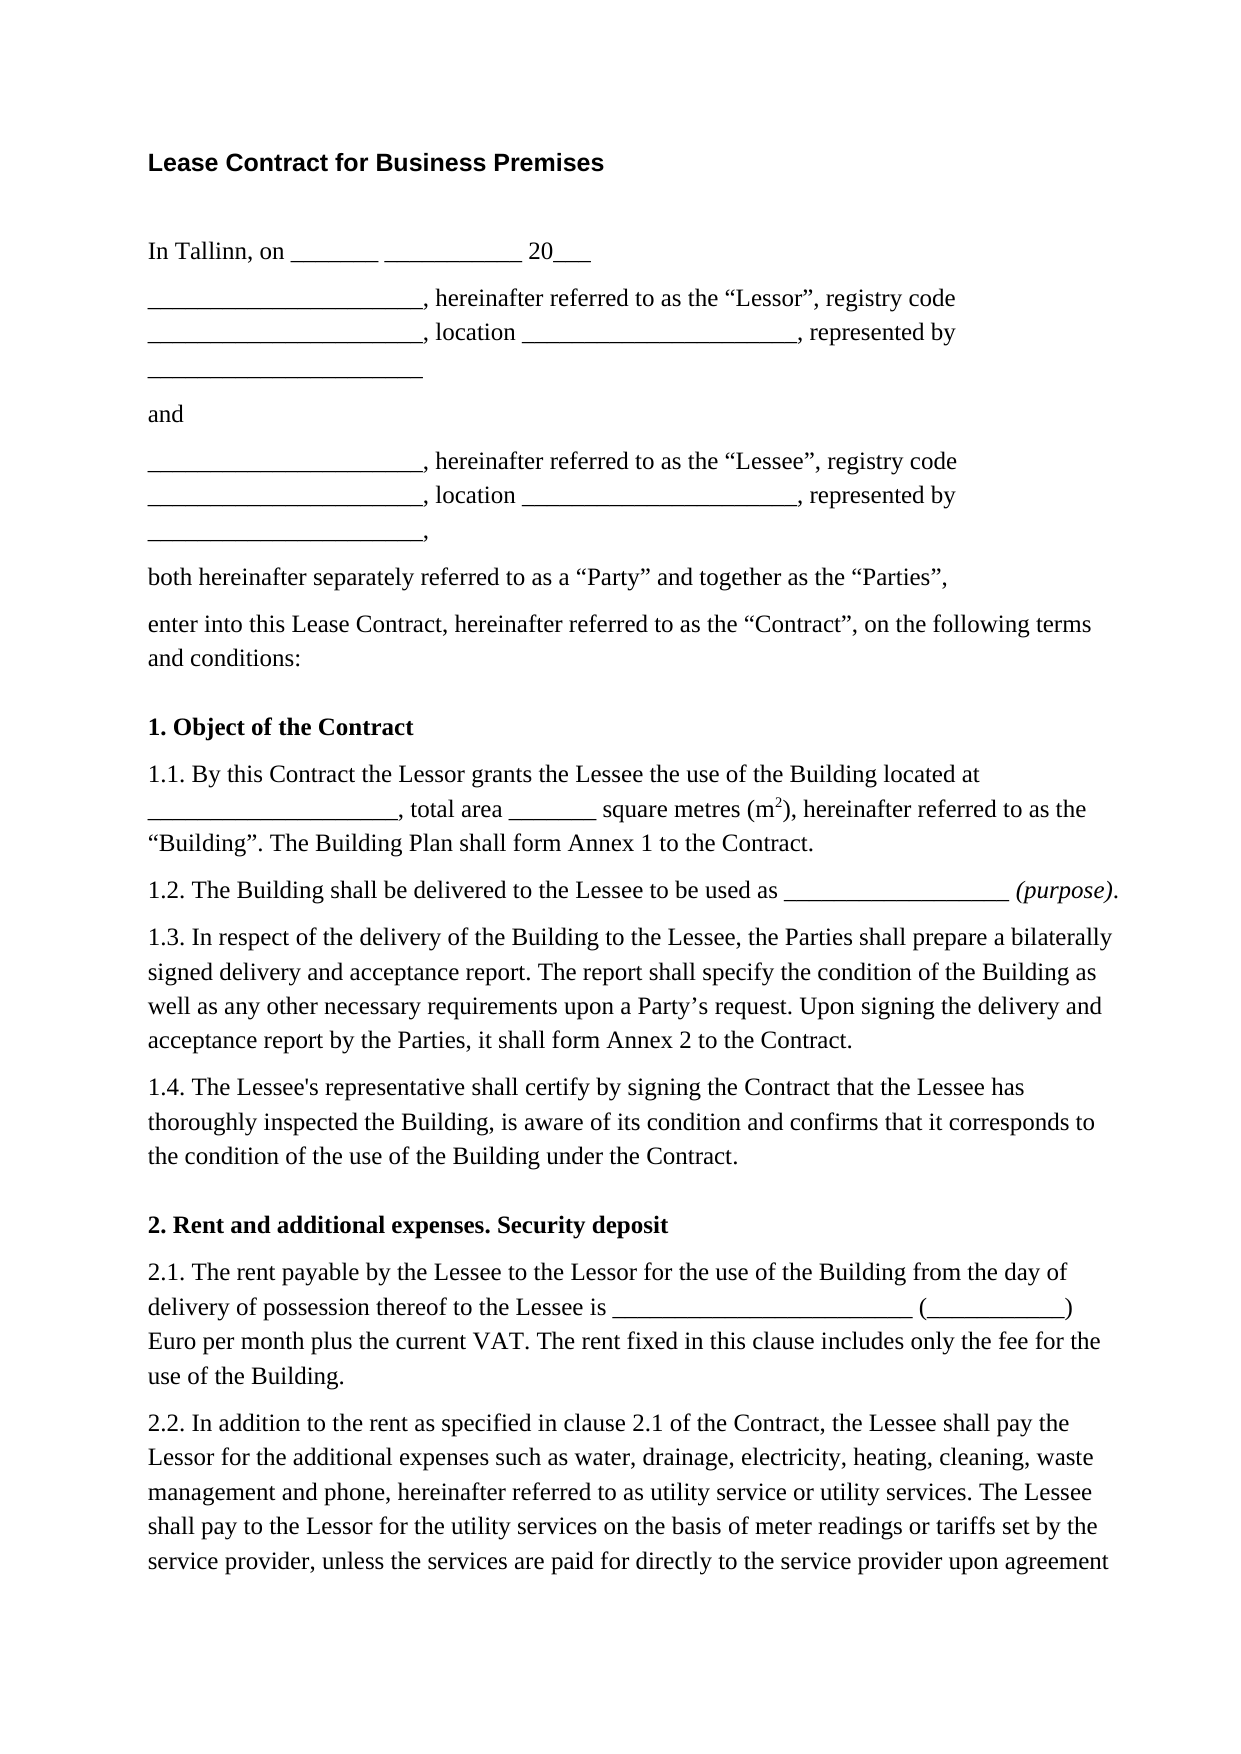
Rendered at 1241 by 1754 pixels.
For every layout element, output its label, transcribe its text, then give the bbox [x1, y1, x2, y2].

text 2. Rent and additional expenses. Security deposit [148, 1210, 1122, 1239]
text and [148, 399, 1122, 428]
text ______________________, hereinafter referred to as the “Lessor”, registry code ______________________, location ______________________, represented by ______________________ [148, 283, 1122, 381]
text 1.3. In respect of the delivery of the Building to the Lessee, the Parties shall prepare a bilaterally signed delivery and acceptance report. The report shall specify the condition of the Building as well as any other necessary requirements upon a Party’s request. Upon signing the delivery and acceptance report by the Parties, it shall form Annex 2 to the Contract. [148, 922, 1122, 1054]
text 1.2. The Building shall be delivered to the Lessee to be used as __________________ (purpose). [148, 875, 1122, 904]
text 1. Object of the Contract [148, 712, 1122, 741]
text ______________________, hereinafter referred to as the “Lessee”, registry code ______________________, location ______________________, represented by ______________________, [148, 446, 1122, 543]
text both hereinafter separately referred to as a “Party” and together as the “Parties”, [148, 562, 1122, 591]
text 1.1. By this Contract the Lessor grants the Lessee the use of the Building located at ____________________, total area _______ square metres (m2), hereinafter referred to as the “Building”. The Building Plan shall form Annex 1 to the Contract. [148, 759, 1122, 857]
text In Tallinn, on _______ ___________ 20___ [148, 236, 1122, 265]
text enter into this Lease Contract, hereinafter referred to as the “Contract”, on the following terms and conditions: [148, 609, 1122, 672]
text 1.4. The Lessee's representative shall certify by signing the Contract that the Lessee has thoroughly inspected the Building, is aware of its condition and confirms that it corresponds to the condition of the use of the Building under the Contract. [148, 1072, 1122, 1170]
text 2.1. The rent payable by the Lessee to the Lessor for the use of the Building from the day of delivery of possession thereof to the Lessee is ________________________ (___________) Euro per month plus the current VAT. The rent fixed in this clause includes only the fee for the use of the Building. [148, 1257, 1122, 1389]
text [148, 1408, 1122, 1574]
text Lease Contract for Business Premises [148, 148, 1122, 176]
